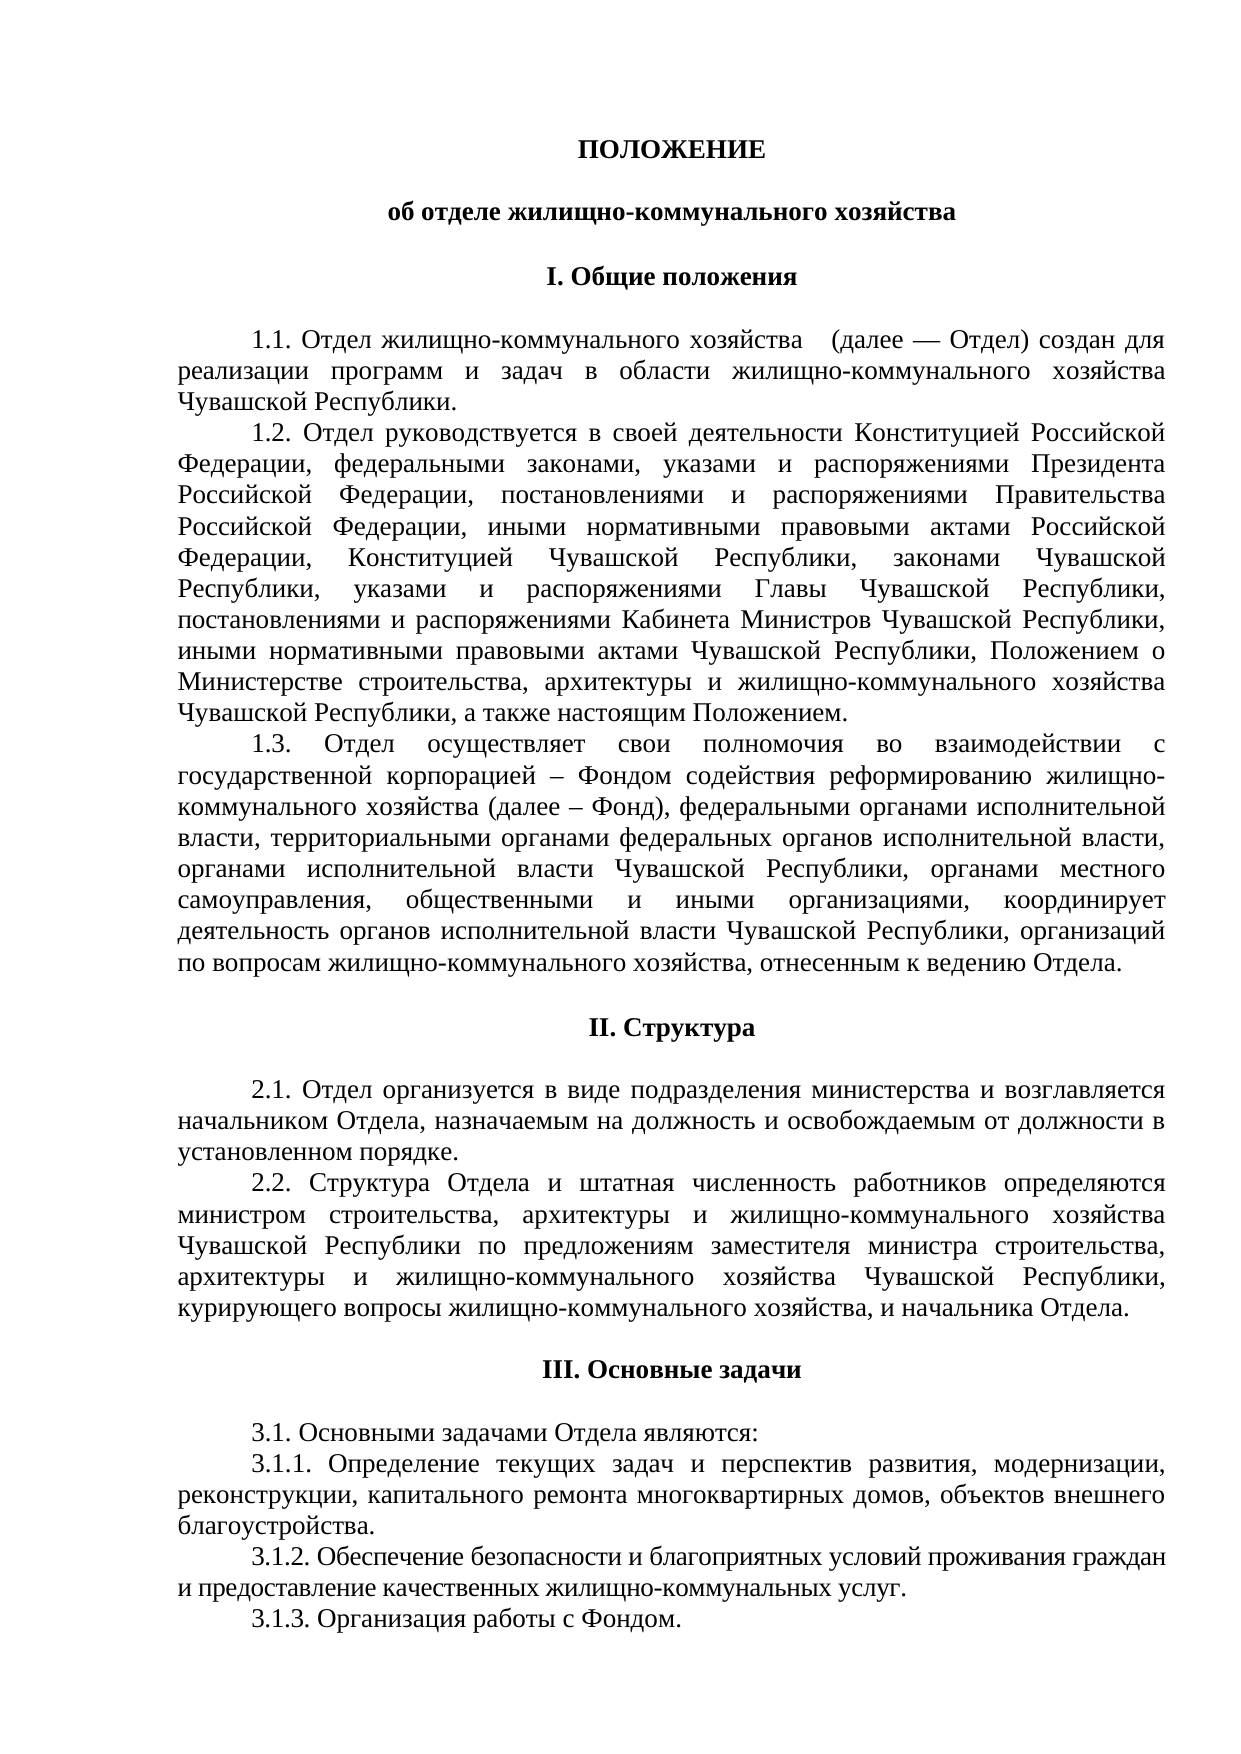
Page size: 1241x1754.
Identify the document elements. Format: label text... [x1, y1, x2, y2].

text II. Структура [177, 1011, 1167, 1042]
text 3.1.2. Обеспечение безопасности и благоприятных условий проживания граждан и предоставление качественных жилищно-коммунальных услуг. [177, 1540, 1167, 1603]
text III. Основные задачи [177, 1353, 1167, 1384]
text 3.1. Основными задачами Отдела являются: [177, 1416, 1167, 1447]
text 3.1.1. Определение текущих задач и перспектив развития, модернизации, реконструкции, капитального ремонта многоквартирных домов, объектов внешнего благоустройства. [177, 1447, 1167, 1540]
text 2.1. Отдел организуется в виде подразделения министерства и возглавляется начальником Отдела, назначаемым на должность и освобождаемым от должности в установленном порядке. [177, 1073, 1167, 1167]
text 3.1.3. Организация работы с Фондом. [177, 1603, 1167, 1634]
text об отделе жилищно-коммунального хозяйства [177, 195, 1167, 226]
text ПОЛОЖЕНИЕ [177, 133, 1167, 164]
text I. Общие положения [177, 260, 1167, 292]
text 1.3. Отдел осуществляет свои полномочия во взаимодействии с государственной корпорацией – Фондом содействия реформированию жилищно-коммунального хозяйства (далее – Фонд), федеральными органами исполнительной власти, территориальными органами федеральных органов исполнительной власти, органами исполнительной власти Чувашской Республики, органами местного самоуправления, общественными и иными организациями, координирует деятельность органов исполнительной власти Чувашской Республики, организаций по вопросам жилищно-коммунального хозяйства, отнесенным к ведению Отдела. [177, 728, 1167, 977]
text 1.1. Отдел жилищно-коммунального хозяйства (далее — Отдел) создан для реализации программ и задач в области жилищно-коммунального хозяйства Чувашской Республики. [177, 323, 1167, 416]
text 1.2. Отдел руководствуется в своей деятельности Конституцией Российской Федерации, федеральными законами, указами и распоряжениями Президента Российской Федерации, постановлениями и распоряжениями Правительства Российской Федерации, иными нормативными правовыми актами Российской Федерации, Конституцией Чувашской Республики, законами Чувашской Республики, указами и распоряжениями Главы Чувашской Республики, постановлениями и распоряжениями Кабинета Министров Чувашской Республики, иными нормативными правовыми актами Чувашской Республики, Положением о Министерстве строительства, архитектуры и жилищно-коммунального хозяйства Чувашской Республики, а также настоящим Положением. [177, 416, 1167, 728]
text 2.2. Структура Отдела и штатная численность работников определяются министром строительства, архитектуры и жилищно-коммунального хозяйства Чувашской Республики по предложениям заместителя министра строительства, архитектуры и жилищно-коммунального хозяйства Чувашской Республики, курирующего вопросы жилищно-коммунального хозяйства, и начальника Отдела. [177, 1167, 1167, 1322]
